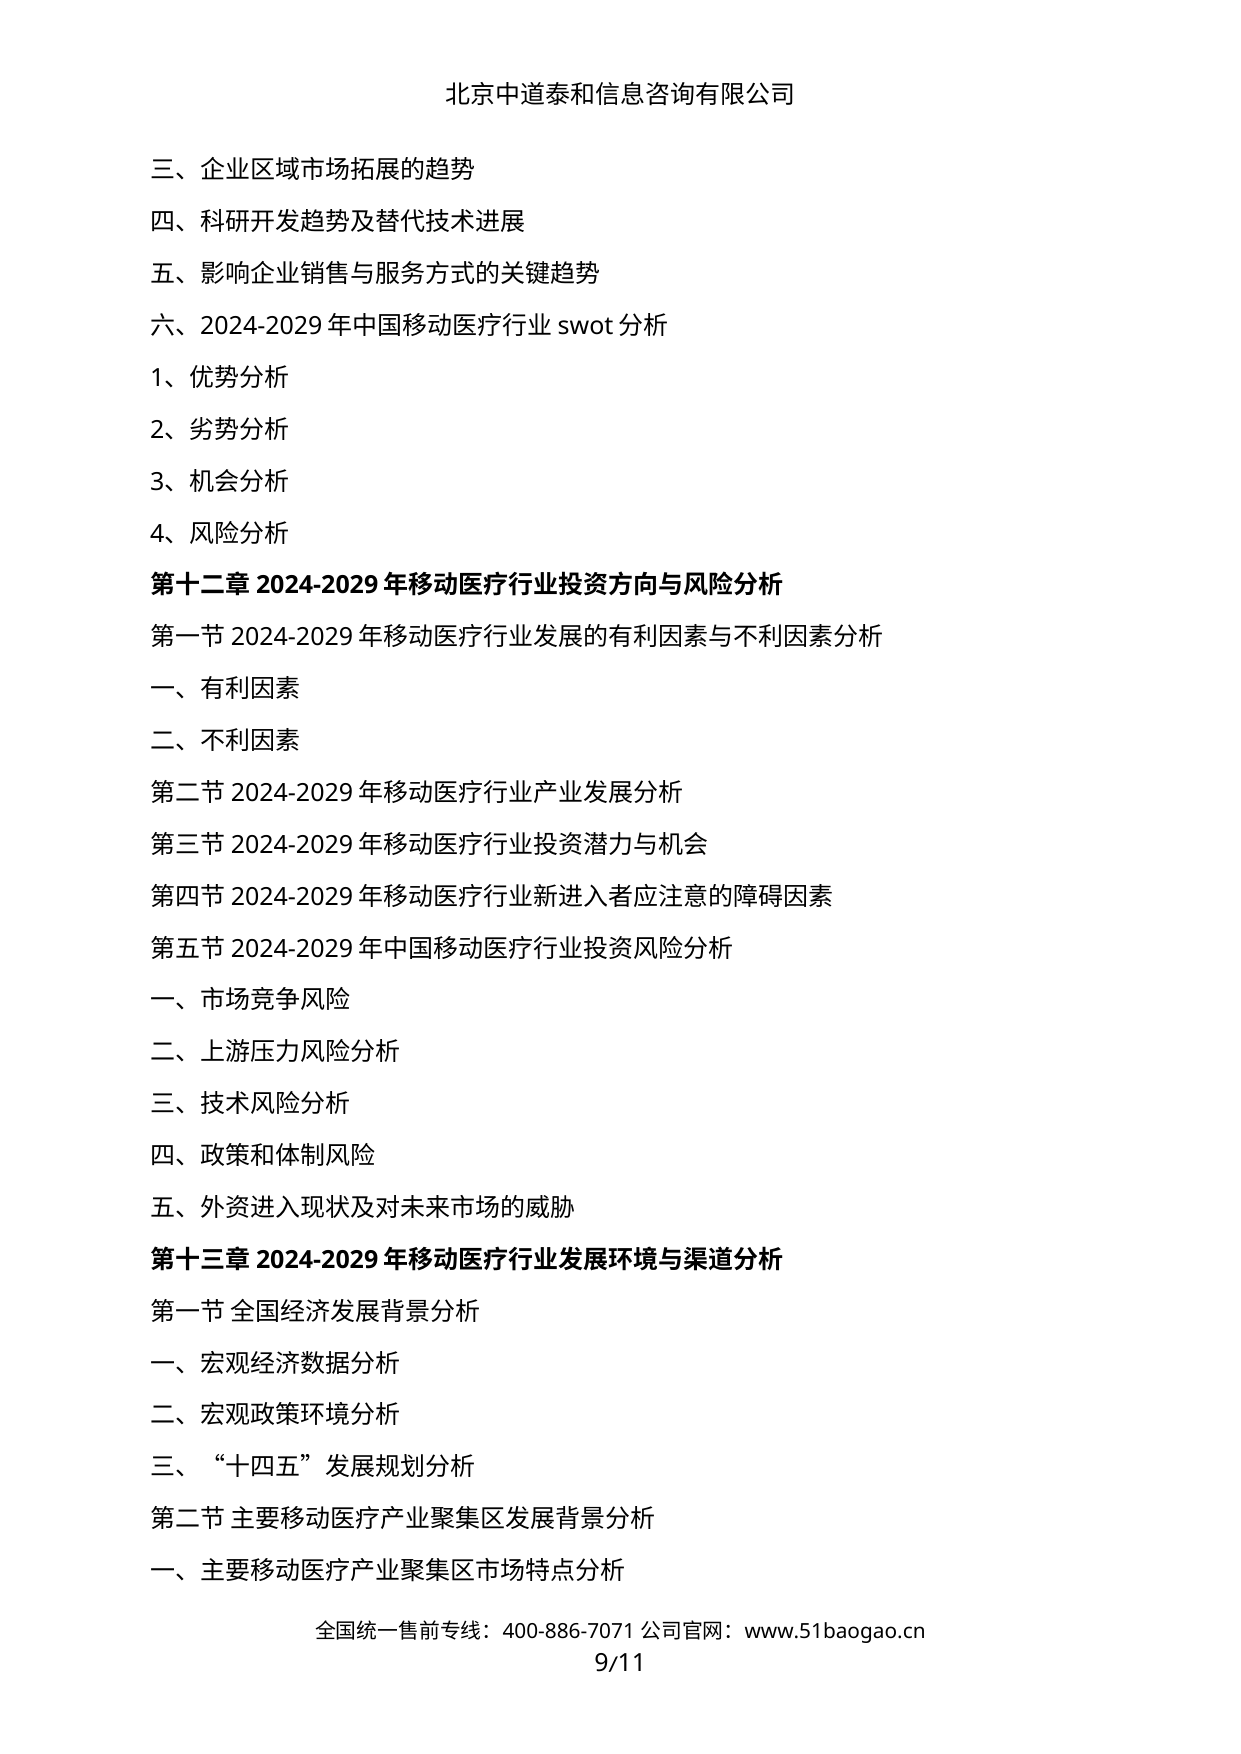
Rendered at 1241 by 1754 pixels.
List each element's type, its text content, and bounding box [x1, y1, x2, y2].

text 4、风险分析 [150, 513, 1090, 549]
text 一、市场竞争风险 [150, 980, 1090, 1016]
text 第二节 主要移动医疗产业聚集区发展背景分析 [150, 1499, 1090, 1535]
text 第五节 2024-2029年中国移动医疗行业投资风险分析 [150, 928, 1090, 964]
text 二、宏观政策环境分析 [150, 1395, 1090, 1431]
text 2、劣势分析 [150, 409, 1090, 446]
text 3、机会分析 [150, 461, 1090, 497]
text 第一节 全国经济发展背景分析 [150, 1291, 1090, 1327]
text 五、影响企业销售与服务方式的关键趋势 [150, 254, 1090, 290]
text 第一节 2024-2029年移动医疗行业发展的有利因素与不利因素分析 [150, 617, 1090, 653]
text 三、技术风险分析 [150, 1084, 1090, 1120]
text 一、主要移动医疗产业聚集区市场特点分析 [150, 1551, 1090, 1587]
text 一、有利因素 [150, 669, 1090, 705]
text 第二节 2024-2029年移动医疗行业产业发展分析 [150, 772, 1090, 809]
text 第十三章 2024-2029年移动医疗行业发展环境与渠道分析 [150, 1239, 1090, 1276]
text 第三节 2024-2029年移动医疗行业投资潜力与机会 [150, 824, 1090, 861]
text 五、外资进入现状及对未来市场的威胁 [150, 1187, 1090, 1224]
text 三、“十四五”发展规划分析 [150, 1447, 1090, 1483]
text 一、宏观经济数据分析 [150, 1343, 1090, 1379]
text 第十二章 2024-2029年移动医疗行业投资方向与风险分析 [150, 565, 1090, 601]
text 三、企业区域市场拓展的趋势 [150, 150, 1090, 186]
text 二、不利因素 [150, 721, 1090, 757]
text 四、政策和体制风险 [150, 1136, 1090, 1172]
text 六、2024-2029年中国移动医疗行业swot分析 [150, 306, 1090, 342]
text 二、上游压力风险分析 [150, 1032, 1090, 1068]
text 第四节 2024-2029年移动医疗行业新进入者应注意的障碍因素 [150, 876, 1090, 912]
text 四、科研开发趋势及替代技术进展 [150, 202, 1090, 238]
text 1、优势分析 [150, 357, 1090, 394]
